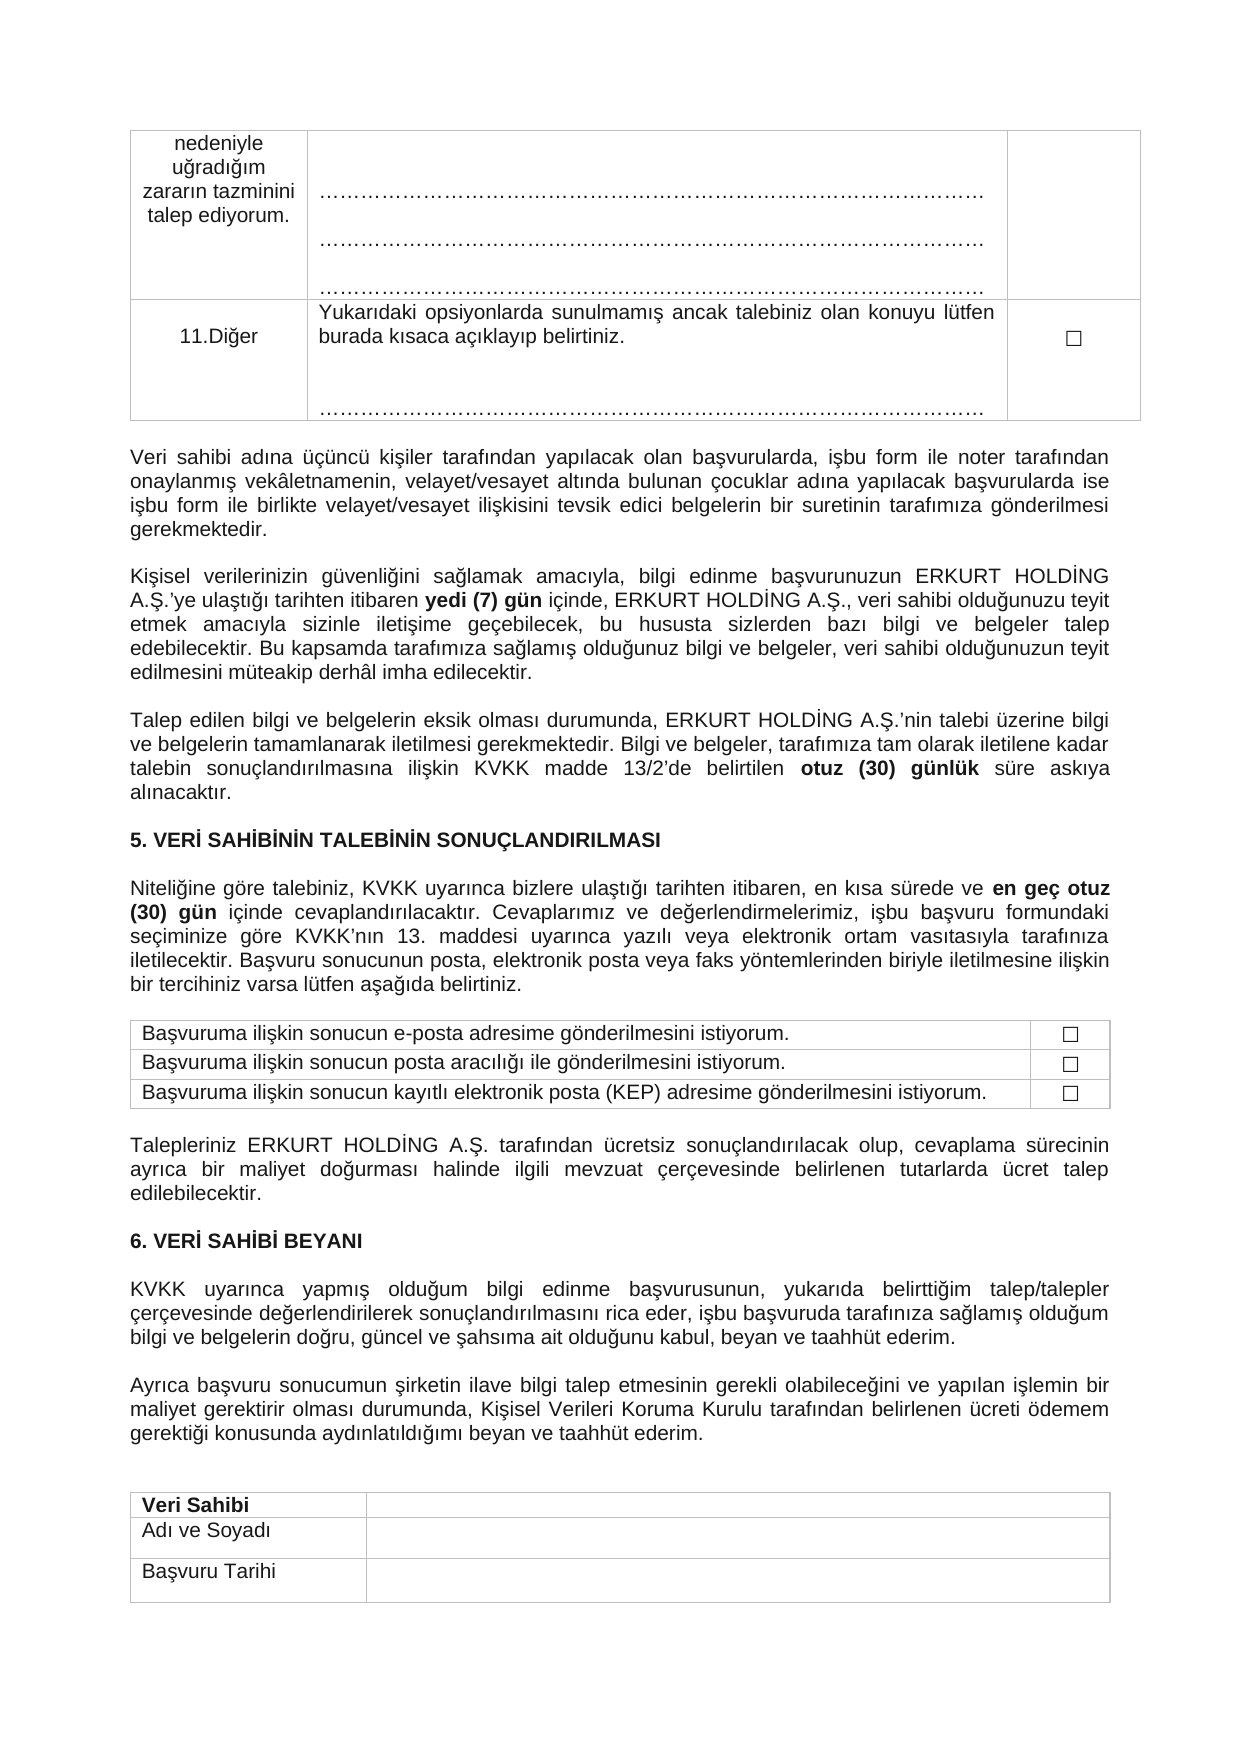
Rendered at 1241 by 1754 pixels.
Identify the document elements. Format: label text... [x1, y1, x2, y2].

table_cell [308, 131, 1007, 299]
table_header Veri Sahibi [131, 1493, 366, 1517]
table_cell 11.Diğer [131, 300, 307, 419]
table_cell Başvuruma ilişkin sonucun kayıtlı elektronik posta (KEP) adresime gönderilmesini istiyorum. [131, 1080, 1030, 1108]
table_cell [367, 1518, 1109, 1558]
text 5. VERİ SAHİBİNİN TALEBİNİN SONUÇLANDIRILMASI [130, 828, 1110, 852]
table_header Başvuruma ilişkin sonucun e-posta adresime gönderilmesini istiyorum. [131, 1021, 1030, 1049]
text Talep edilen bilgi ve belgelerin eksik olması durumunda, ERKURT HOLDİNG A.Ş.’nin talebi üzerine bilgi ve belgelerin tamamlanarak iletilmesi gerekmektedir. Bilgi ve belgeler, tarafımıza tam olarak iletilene kadar talebin sonuçlandırılmasına ilişkin KVKK madde 13/2’de belirtilen otuz (30) günlük süre askıya alınacaktır. [130, 708, 1110, 804]
text Ayrıca başvuru sonucumun şirketin ilave bilgi talep etmesinin gerekli olabileceğini ve yapılan işlemin bir maliyet gerektirir olması durumunda, Kişisel Verileri Koruma Kurulu tarafından belirlenen ücreti ödemem gerektiği konusunda aydınlatıldığımı beyan ve taahhüt ederim. [130, 1372, 1110, 1444]
text 6. VERİ SAHİBİ BEYANI [130, 1229, 1110, 1253]
table_cell Adı ve Soyadı [131, 1518, 366, 1558]
table_cell [367, 1559, 1109, 1602]
text Kişisel verilerinizin güvenliğini sağlamak amacıyla, bilgi edinme başvurunuzun ERKURT HOLDİNG A.Ş.’ye ulaştığı tarihten itibaren yedi (7) gün içinde, ERKURT HOLDİNG A.Ş., veri sahibi olduğunuzu teyit etmek amacıyla sizinle iletişime geçebilecek, bu hususta sizlerden bazı bilgi ve belgeler talep edebilecektir. Bu kapsamda tarafımıza sağlamış olduğunuz bilgi ve belgeler, veri sahibi olduğunuzun teyit edilmesini müteakip derhâl imha edilecektir. [130, 564, 1110, 684]
text KVKK uyarınca yapmış olduğum bilgi edinme başvurusunun, yukarıda belirttiğim talep/talepler çerçevesinde değerlendirilerek sonuçlandırılmasını rica eder, işbu başvuruda tarafınıza sağlamış olduğum bilgi ve belgelerin doğru, güncel ve şahsıma ait olduğunu kabul, beyan ve taahhüt ederim. [130, 1277, 1110, 1348]
table_cell Başvuruma ilişkin sonucun posta aracılığı ile gönderilmesini istiyorum. [131, 1050, 1030, 1078]
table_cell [131, 131, 307, 299]
table_cell Başvuru Tarihi [131, 1559, 366, 1602]
text Talepleriniz ERKURT HOLDİNG A.Ş. tarafından ücretsiz sonuçlandırılacak olup, cevaplama sürecinin ayrıca bir maliyet doğurması halinde ilgili mevzuat çerçevesinde belirlenen tutarlarda ücret talep edilebilecektir. [130, 1133, 1110, 1205]
table_cell [1008, 300, 1140, 419]
text Niteliğine göre talebiniz, KVKK uyarınca bizlere ulaştığı tarihten itibaren, en kısa sürede ve en geç otuz (30) gün içinde cevaplandırılacaktır. Cevaplarımız ve değerlendirmelerimiz, işbu başvuru formundaki seçiminize göre KVKK’nın 13. maddesi uyarınca yazılı veya elektronik ortam vasıtasıyla tarafınıza iletilecektir. Başvuru sonucunun posta, elektronik posta veya faks yöntemlerinden biriyle iletilmesine ilişkin bir tercihiniz varsa lütfen aşağıda belirtiniz. [130, 876, 1110, 996]
table_cell [1008, 131, 1140, 299]
table_cell Yukarıdaki opsiyonlarda sunulmamış ancak talebiniz olan konuyu lütfen burada kısaca açıklayıp belirtiniz. …………………………………………………………………………………… [308, 300, 1007, 419]
text Veri sahibi adına üçüncü kişiler tarafından yapılacak olan başvurularda, işbu form ile noter tarafından onaylanmış vekâletnamenin, velayet/vesayet altında bulunan çocuklar adına yapılacak başvurularda ise işbu form ile birlikte velayet/vesayet ilişkisini tevsik edici belgelerin bir suretinin tarafımıza gönderilmesi gerekmektedir. [130, 444, 1110, 540]
table_header [367, 1493, 1109, 1517]
